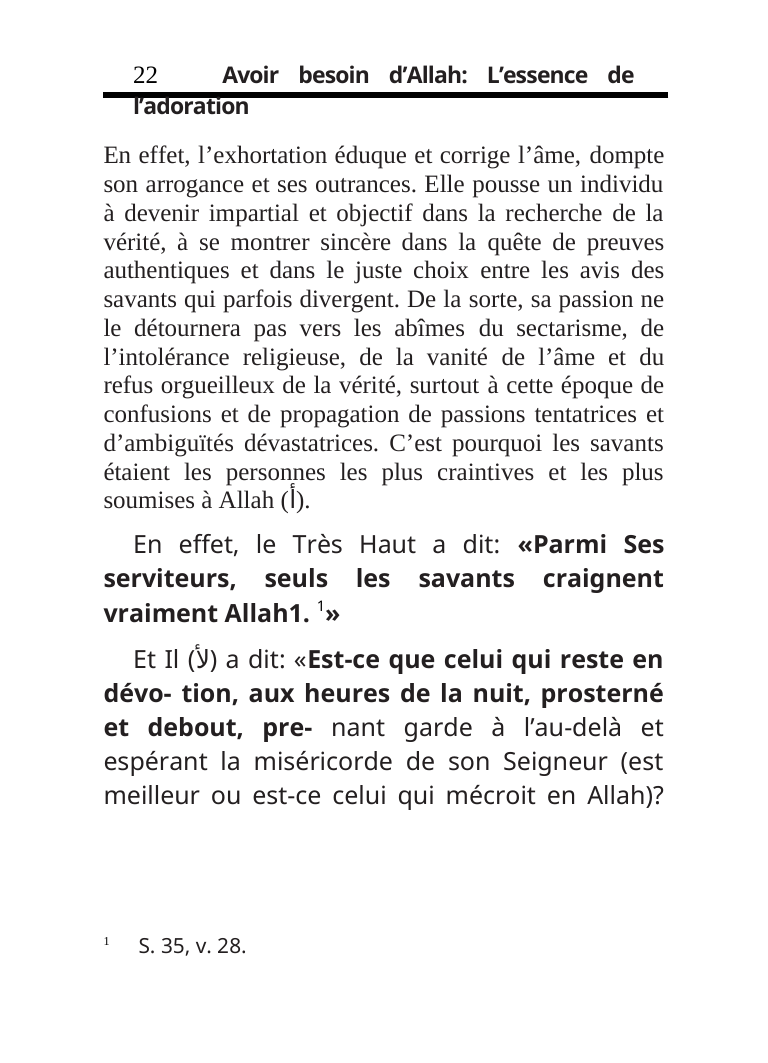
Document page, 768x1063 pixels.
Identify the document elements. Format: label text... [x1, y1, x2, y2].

text En effet, le Très Haut a dit: «Parmi Ses serviteurs, seuls les savants craignent vraiment Allah1. » [103, 527, 664, 629]
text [103, 642, 664, 812]
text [103, 140, 664, 514]
